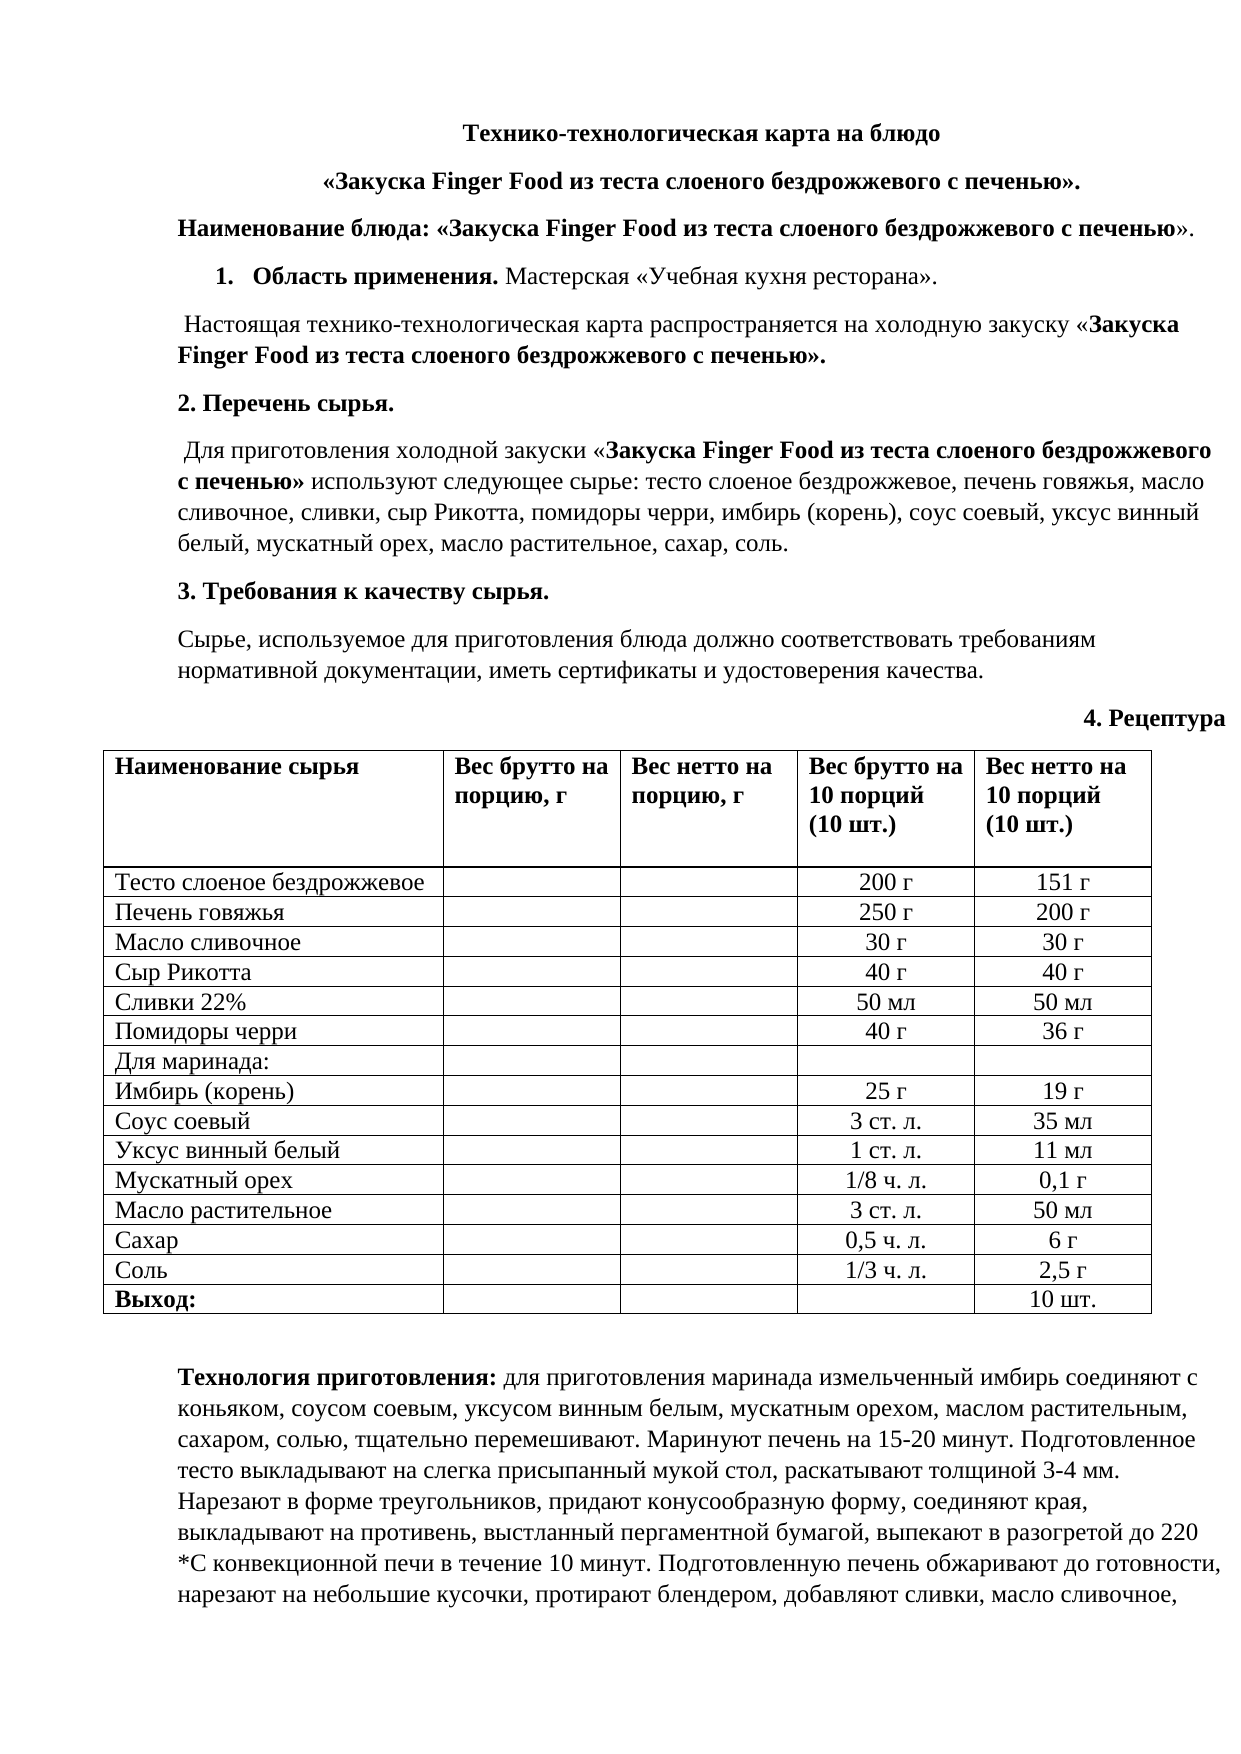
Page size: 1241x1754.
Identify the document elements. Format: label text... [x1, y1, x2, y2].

text Сырье, используемое для приготовления блюда должно соответствовать требованиям нормативной документации, иметь сертификаты и удостоверения качества. [177, 624, 1226, 684]
table_cell [621, 1165, 797, 1194]
list Область применения. Мастерская «Учебная кухня ресторана». [215, 261, 1226, 290]
table_cell 10 шт. [975, 1285, 1151, 1313]
table_cell Соус соевый [104, 1106, 443, 1134]
table_cell 30 г [798, 927, 974, 956]
table_cell [621, 1016, 797, 1045]
table_cell 19 г [975, 1076, 1151, 1105]
text «Закуска Finger Food из теста слоеного бездрожжевого с печенью». [177, 166, 1226, 194]
table_cell [621, 1225, 797, 1254]
table_cell 1/8 ч. л. [798, 1165, 974, 1194]
table_cell [444, 1046, 620, 1075]
table_cell [621, 1106, 797, 1134]
table_cell 40 г [798, 1016, 974, 1045]
table_cell 50 мл [798, 987, 974, 1015]
table_cell [798, 1046, 974, 1075]
table_cell Тесто слоеное бездрожжевое [104, 868, 443, 896]
table_cell [444, 1016, 620, 1045]
table_cell Соль [104, 1255, 443, 1283]
text 4. Рецептура [215, 703, 1226, 731]
table_cell [621, 957, 797, 986]
table_cell [444, 1285, 620, 1313]
table_cell 3 ст. л. [798, 1195, 974, 1224]
table_cell [621, 897, 797, 926]
table_cell 40 г [798, 957, 974, 986]
table_cell 0,1 г [975, 1165, 1151, 1194]
text Для приготовления холодной закуски «Закуска Finger Food из теста слоеного бездрожжевого с печенью» используют следующее сырье: тесто слоеное бездрожжевое, печень говяжья, масло сливочное, сливки, сыр Рикотта, помидоры черри, имбирь (корень), соус соевый, уксус винный белый, мускатный орех, масло растительное, сахар, соль. [177, 435, 1226, 557]
table_cell [444, 1076, 620, 1105]
table_cell [798, 1285, 974, 1313]
table_cell 1 ст. л. [798, 1136, 974, 1164]
table_cell [621, 1046, 797, 1075]
table_cell 200 г [975, 897, 1151, 926]
table_cell [444, 1165, 620, 1194]
table_cell 11 мл [975, 1136, 1151, 1164]
table_cell [444, 1225, 620, 1254]
table_cell [444, 987, 620, 1015]
table_cell Для маринада: [104, 1046, 443, 1075]
table_cell [621, 927, 797, 956]
table_cell 151 г [975, 868, 1151, 896]
table_cell 50 мл [975, 987, 1151, 1015]
table_cell Выход: [104, 1285, 443, 1313]
table_cell 36 г [975, 1016, 1151, 1045]
table_cell Сыр Рикотта [104, 957, 443, 986]
table_cell Сливки 22% [104, 987, 443, 1015]
table_cell 0,5 ч. л. [798, 1225, 974, 1254]
table_cell Масло сливочное [104, 927, 443, 956]
table_cell [621, 1076, 797, 1105]
table_cell [444, 957, 620, 986]
table_cell 50 мл [975, 1195, 1151, 1224]
table_cell [444, 1195, 620, 1224]
table_cell [621, 1285, 797, 1313]
text Наименование блюда: «Закуска Finger Food из теста слоеного бездрожжевого с печенью». [177, 213, 1226, 242]
table_cell [444, 1136, 620, 1164]
table_cell 2,5 г [975, 1255, 1151, 1283]
table_cell [621, 1195, 797, 1224]
table_cell [975, 1046, 1151, 1075]
table_cell 200 г [798, 868, 974, 896]
table_cell [444, 1106, 620, 1134]
table_cell Помидоры черри [104, 1016, 443, 1045]
table_cell Масло растительное [104, 1195, 443, 1224]
table_cell 25 г [798, 1076, 974, 1105]
table_header Вес нетто на порцию, г [621, 751, 797, 866]
table_cell Сахар [104, 1225, 443, 1254]
table_cell 3 ст. л. [798, 1106, 974, 1134]
table_cell Печень говяжья [104, 897, 443, 926]
table_header Вес брутто на 10 порций (10 шт.) [798, 751, 974, 866]
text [177, 1362, 1226, 1608]
table_cell 30 г [975, 927, 1151, 956]
table_cell [444, 897, 620, 926]
table_header Наименование сырья [104, 751, 443, 866]
text Технико-технологическая карта на блюдо [177, 118, 1226, 147]
table_cell Имбирь (корень) [104, 1076, 443, 1105]
table_cell Мускатный орех [104, 1165, 443, 1194]
text Настоящая технико-технологическая карта распространяется на холодную закуску «Закуска Finger Food из теста слоеного бездрожжевого с печенью». [177, 309, 1226, 369]
table_cell [621, 1255, 797, 1283]
table_cell 40 г [975, 957, 1151, 986]
table_cell [444, 1255, 620, 1283]
table_cell [444, 927, 620, 956]
text 3. Требования к качеству сырья. [177, 576, 1226, 605]
table_cell [621, 1136, 797, 1164]
table_header Вес нетто на 10 порций (10 шт.) [975, 751, 1151, 866]
table_cell Уксус винный белый [104, 1136, 443, 1164]
table_header Вес брутто на порцию, г [444, 751, 620, 866]
table_cell [621, 868, 797, 896]
table_cell [621, 987, 797, 1015]
table_cell 1/3 ч. л. [798, 1255, 974, 1283]
table_cell 250 г [798, 897, 974, 926]
table_cell 35 мл [975, 1106, 1151, 1134]
table_cell [444, 868, 620, 896]
table_cell 6 г [975, 1225, 1151, 1254]
text 2. Перечень сырья. [177, 388, 1226, 416]
